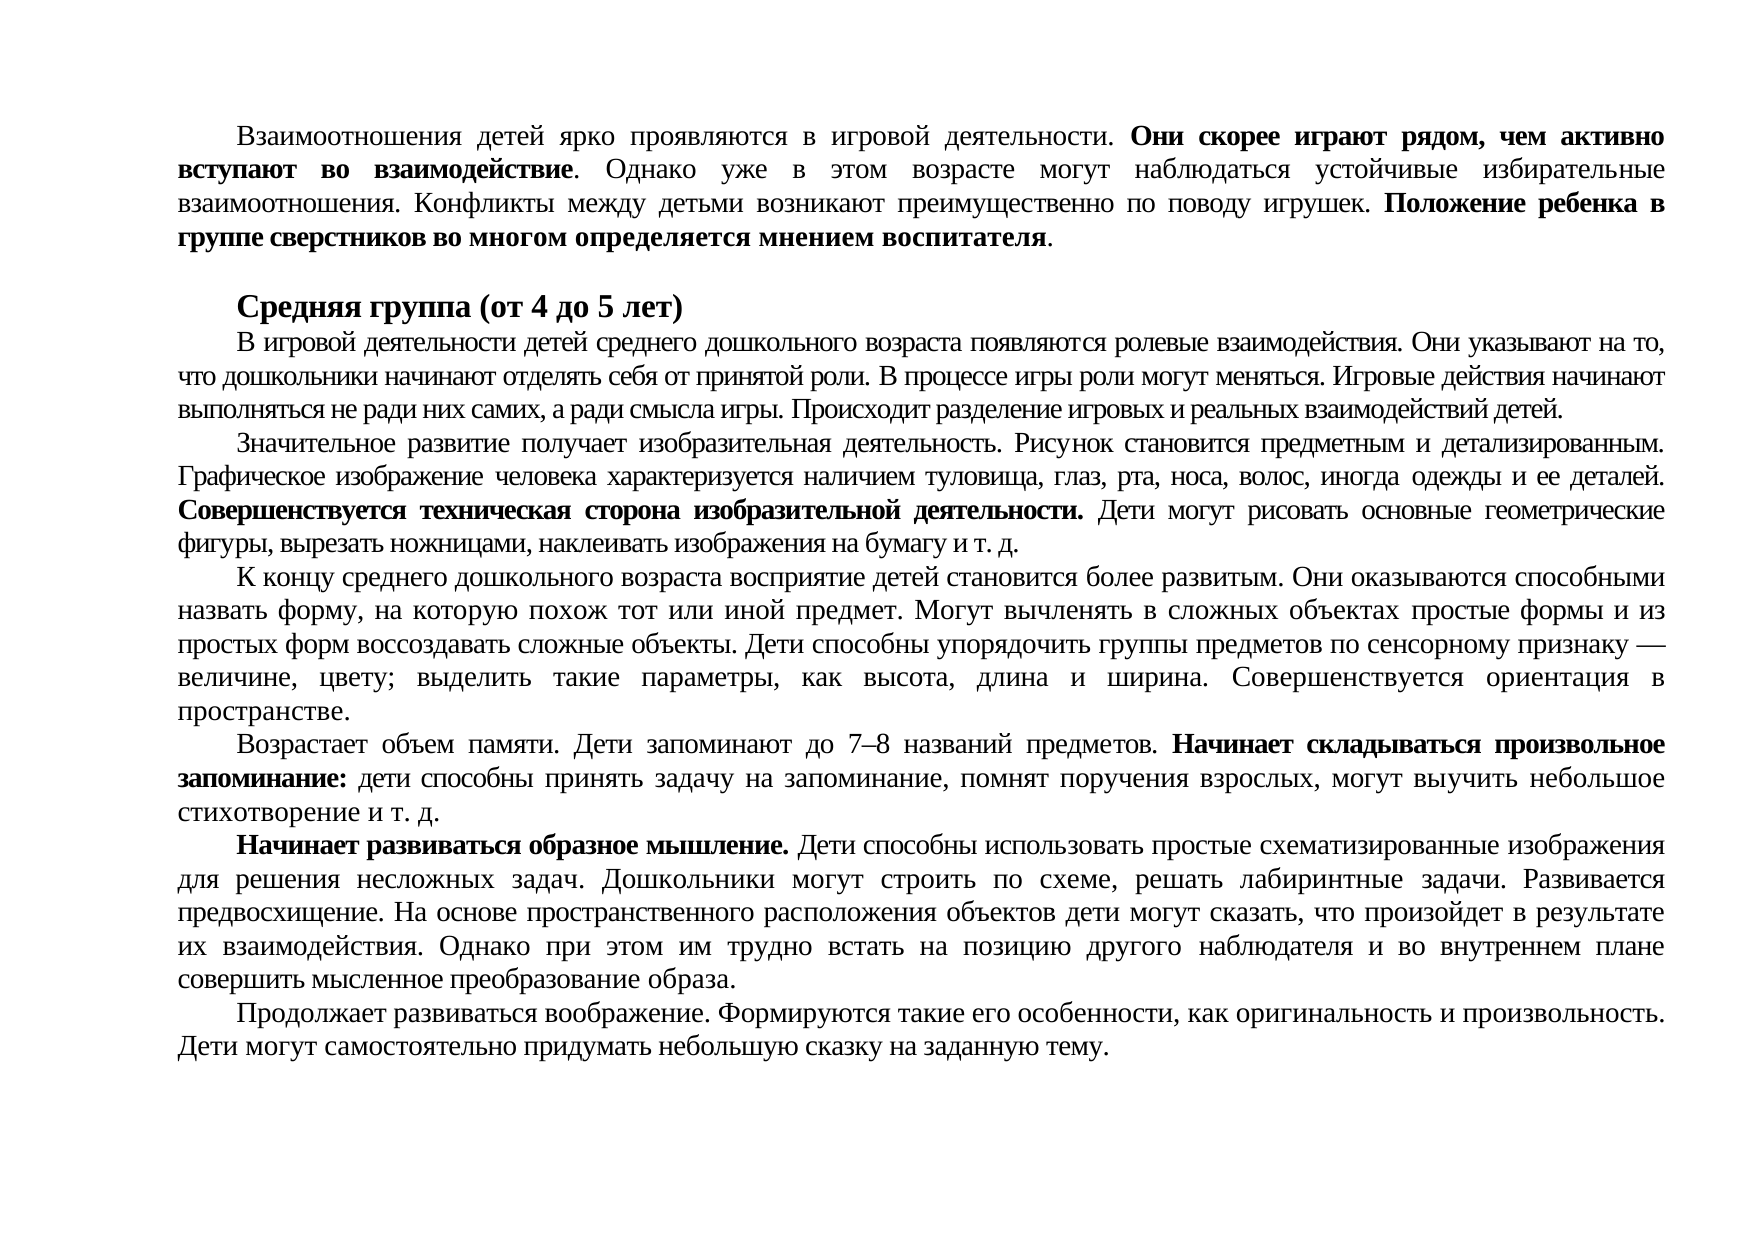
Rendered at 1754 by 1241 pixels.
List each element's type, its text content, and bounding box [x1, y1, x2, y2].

text Значительное развитие получает изобразительная деятельность. Рисунок становится предметным и детализированным. Графическое изображение человека характеризуется наличием туловища, глаз, рта, носа, волос, иногда одежды и ее деталей. Совершенствуется техническая сторона изобразительной деятельности. Дети могут рисовать основные геометрические фигуры, вырезать ножницами, наклеивать изображения на бумагу и т. д. [177, 425, 1665, 559]
text Средняя группа (от 4 до 5 лет) [177, 286, 1665, 324]
text К концу среднего дошкольного возраста восприятие детей становится более развитым. Они оказываются способными назвать форму, на которую похож тот или иной предмет. Могут вычленять в сложных объектах простые формы и из простых форм воссоздавать сложные объекты. Дети способны упорядочить группы предметов по сенсорному признаку — величине, цвету; выделить такие параметры, как высота, длина и ширина. Совершенствуется ориентация в пространстве. [177, 559, 1665, 727]
text Возрастает объем памяти. Дети запоминают до 7–8 названий предметов. Начинает складываться произвольное запоминание: дети способны принять задачу на запоминание, помнят поручения взрослых, могут выучить небольшое стихотворение и т. д. [177, 727, 1665, 827]
text Начинает развиваться образное мышление. Дети способны использовать простые схематизированные изображения для решения несложных задач. Дошкольники могут строить по схеме, решать лабиринтные задачи. Развивается предвосхищение. На основе пространственного расположения объектов дети могут сказать, что произойдет в результате их взаимодействия. Однако при этом им трудно встать на позицию другого наблюдателя и во внутреннем плане совершить мысленное преобразование образа. [177, 827, 1665, 995]
text Продолжает развиваться воображение. Формируются такие его особенности, как оригинальность и произвольность. Дети могут самостоятельно придумать небольшую сказку на заданную тему. [177, 995, 1665, 1062]
text Взаимоотношения детей ярко проявляются в игровой деятельности. Они скорее играют рядом, чем активно вступают во взаимодействие. Однако уже в этом возрасте могут наблюдаться устойчивые избирательные взаимоотношения. Конфликты между детьми возникают преимущественно по поводу игрушек. Положение ребенка в группе сверстников во многом определяется мнением воспитателя. [177, 118, 1665, 252]
text В игровой деятельности детей среднего дошкольного возраста появляются ролевые взаимодействия. Они указывают на то, что дошкольники начинают отделять себя от принятой роли. В процессе игры роли могут меняться. Игровые действия начинают выполняться не ради них самих, а ради смысла игры. Происходит разделение игровых и реальных взаимодействий детей. [177, 324, 1665, 425]
